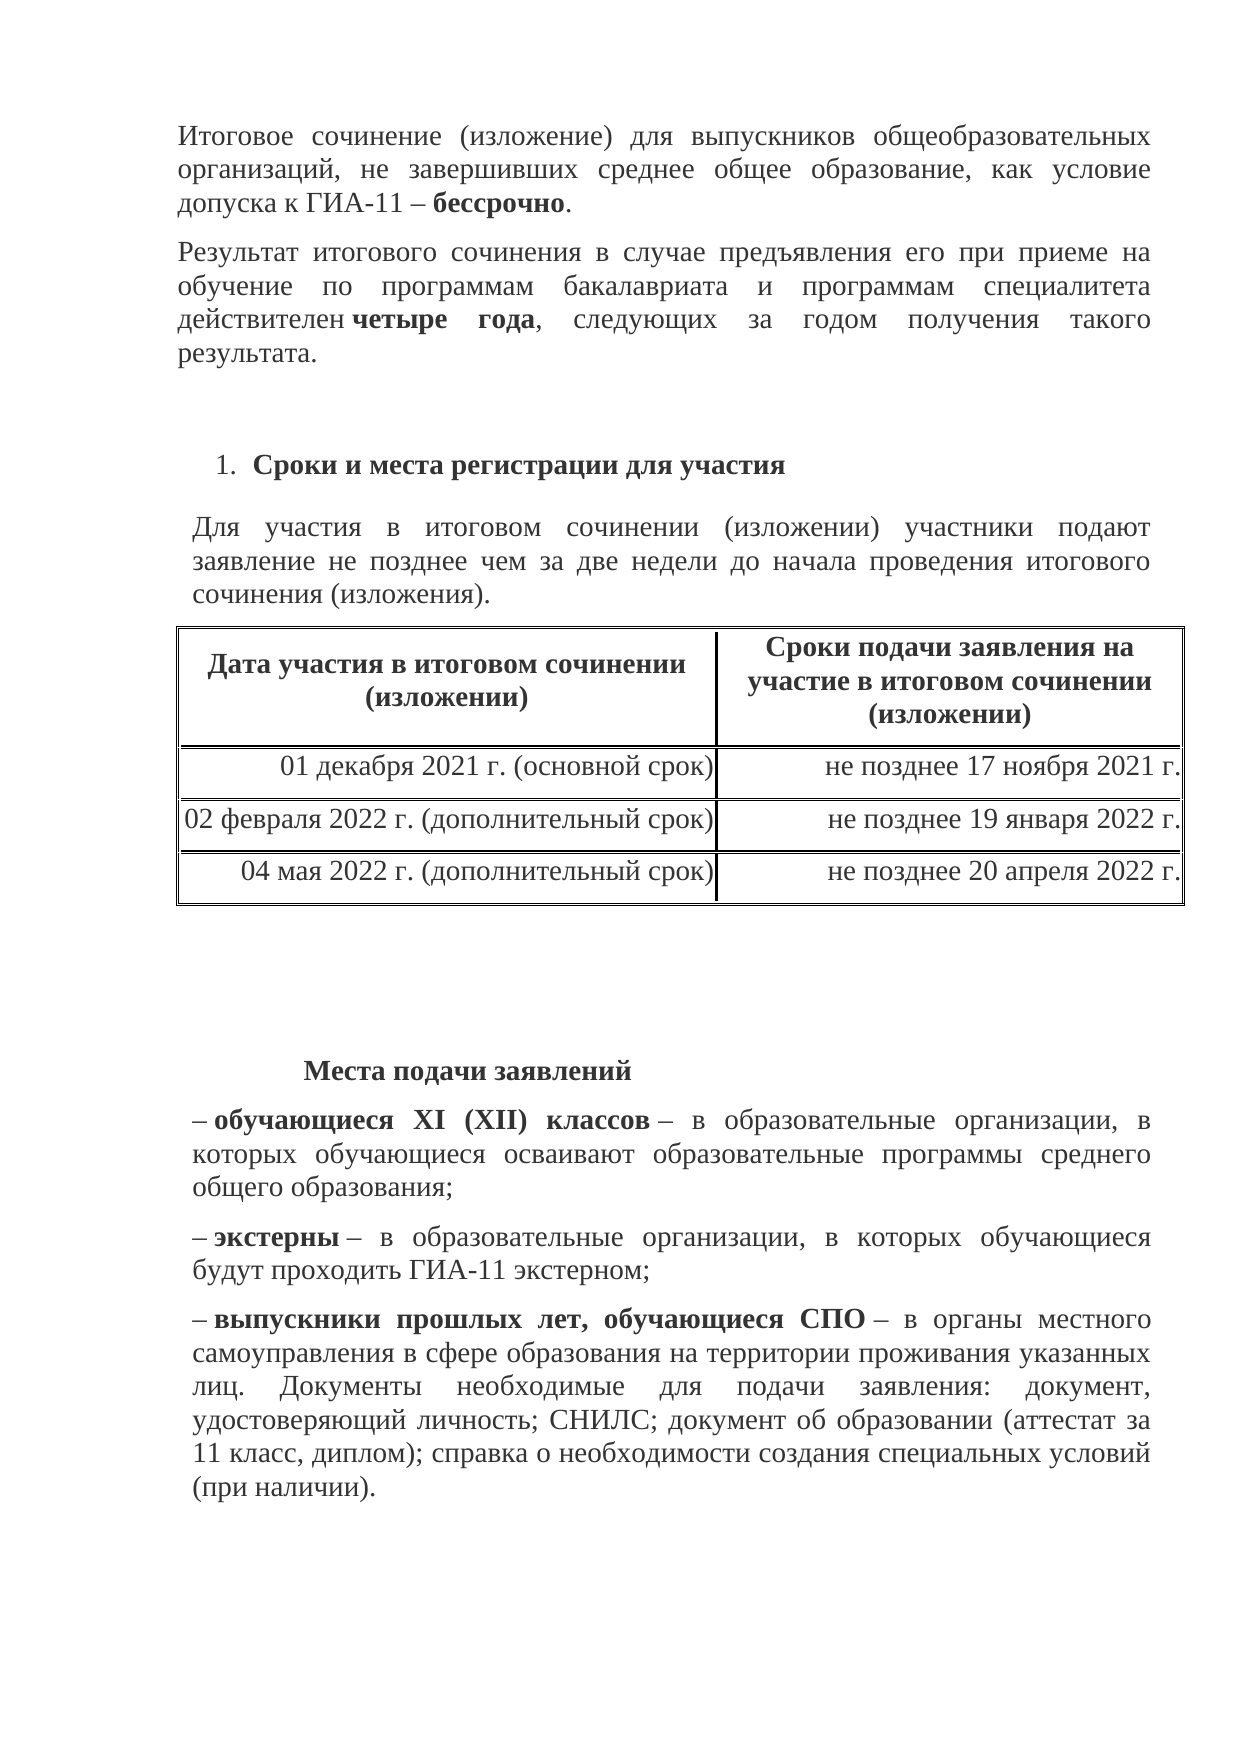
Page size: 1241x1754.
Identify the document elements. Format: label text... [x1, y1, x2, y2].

text – обучающиеся XI (XII) классов – в образовательные организации, в которых обучающиеся осваивают образовательные программы среднего общего образования; [192, 1102, 1152, 1203]
text – экстерны – в образовательные организации, в которых обучающиеся будут проходить ГИА-11 экстерном; [192, 1219, 1152, 1286]
text Итоговое сочинение (изложение) для выпускников общеобразовательных организаций, не завершивших среднее общее образование, как условие допуска к ГИА-11 – бессрочно. [177, 118, 1152, 219]
text Результат итогового сочинения в случае предъявления его при приеме на обучение по программам бакалавриата и программам специалитета действителен четыре года, следующих за годом получения такого результата. [177, 234, 1152, 368]
text – выпускники прошлых лет, обучающиеся СПО – в органы местного самоуправления в сфере образования на территории проживания указанных лиц. Документы необходимые для подачи заявления: документ, удостоверяющий личность; СНИЛС; документ об образовании (аттестат за 11 класс, диплом); справка о необходимости создания специальных условий (при наличии). [192, 1301, 1152, 1503]
text Места подачи заявлений [303, 1053, 1152, 1087]
table_cell 01 декабря 2021 г. (основной срок) [179, 745, 715, 798]
table_cell 04 мая 2022 г. (дополнительный срок) [179, 850, 716, 902]
table_header Дата участия в итоговом сочинении (изложении) [179, 629, 716, 745]
table_cell не позднее 19 января 2022 г. [716, 798, 1183, 850]
table_cell не позднее 17 ноября 2021 г. [718, 745, 1182, 798]
table_cell 02 февраля 2022 г. (дополнительный срок) [177, 798, 716, 850]
text Для участия в итоговом сочинении (изложении) участники подают заявление не позднее чем за две недели до начала проведения итогового сочинения (изложения). [192, 509, 1152, 610]
list Сроки и места регистрации для участия [215, 447, 1152, 480]
table_cell не позднее 20 апреля 2022 г. [716, 850, 1182, 902]
table_header Сроки подачи заявления на участие в итоговом сочинении (изложении) [716, 629, 1182, 745]
